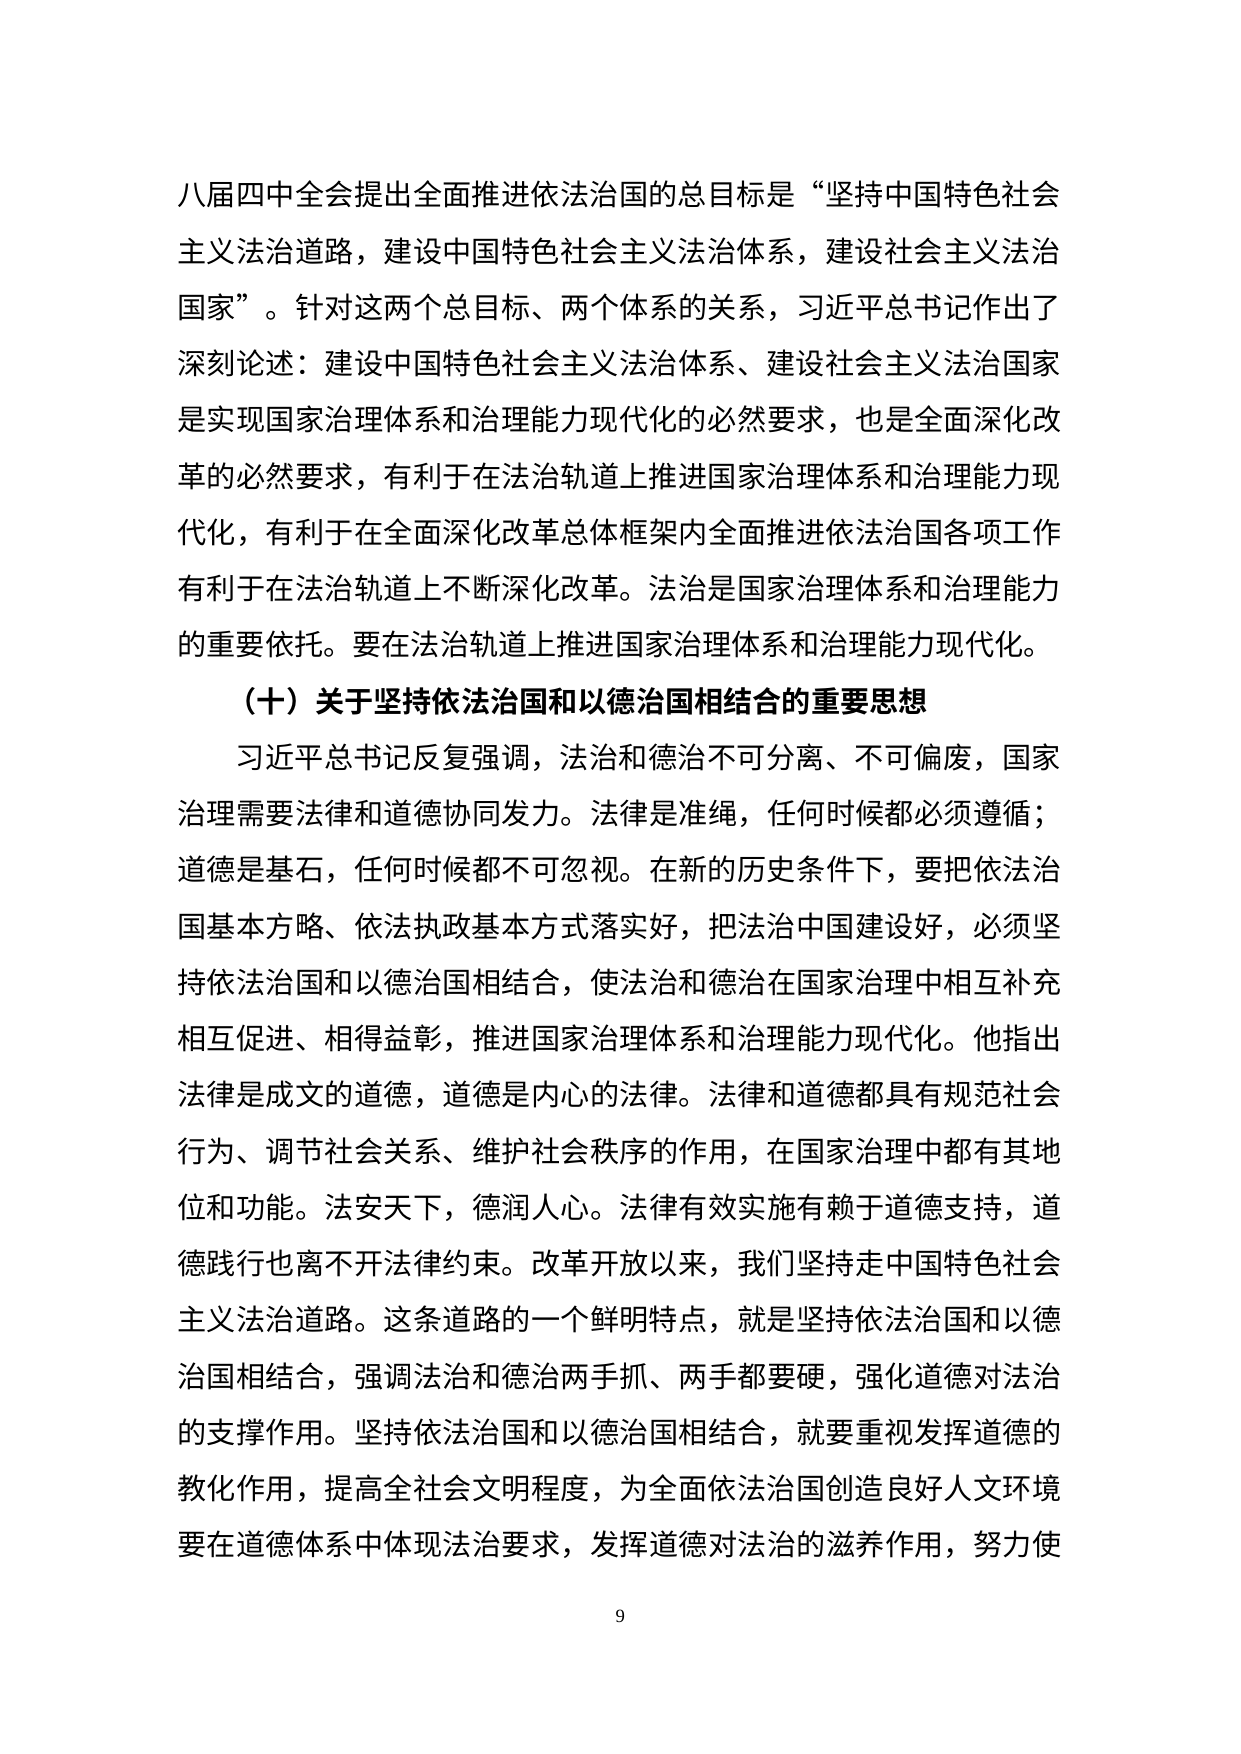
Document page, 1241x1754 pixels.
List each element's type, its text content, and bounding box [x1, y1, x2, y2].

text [177, 165, 1063, 671]
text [177, 727, 1063, 1571]
subtitle （十）关于坚持依法治国和以德治国相结合的重要思想 [177, 671, 1063, 727]
